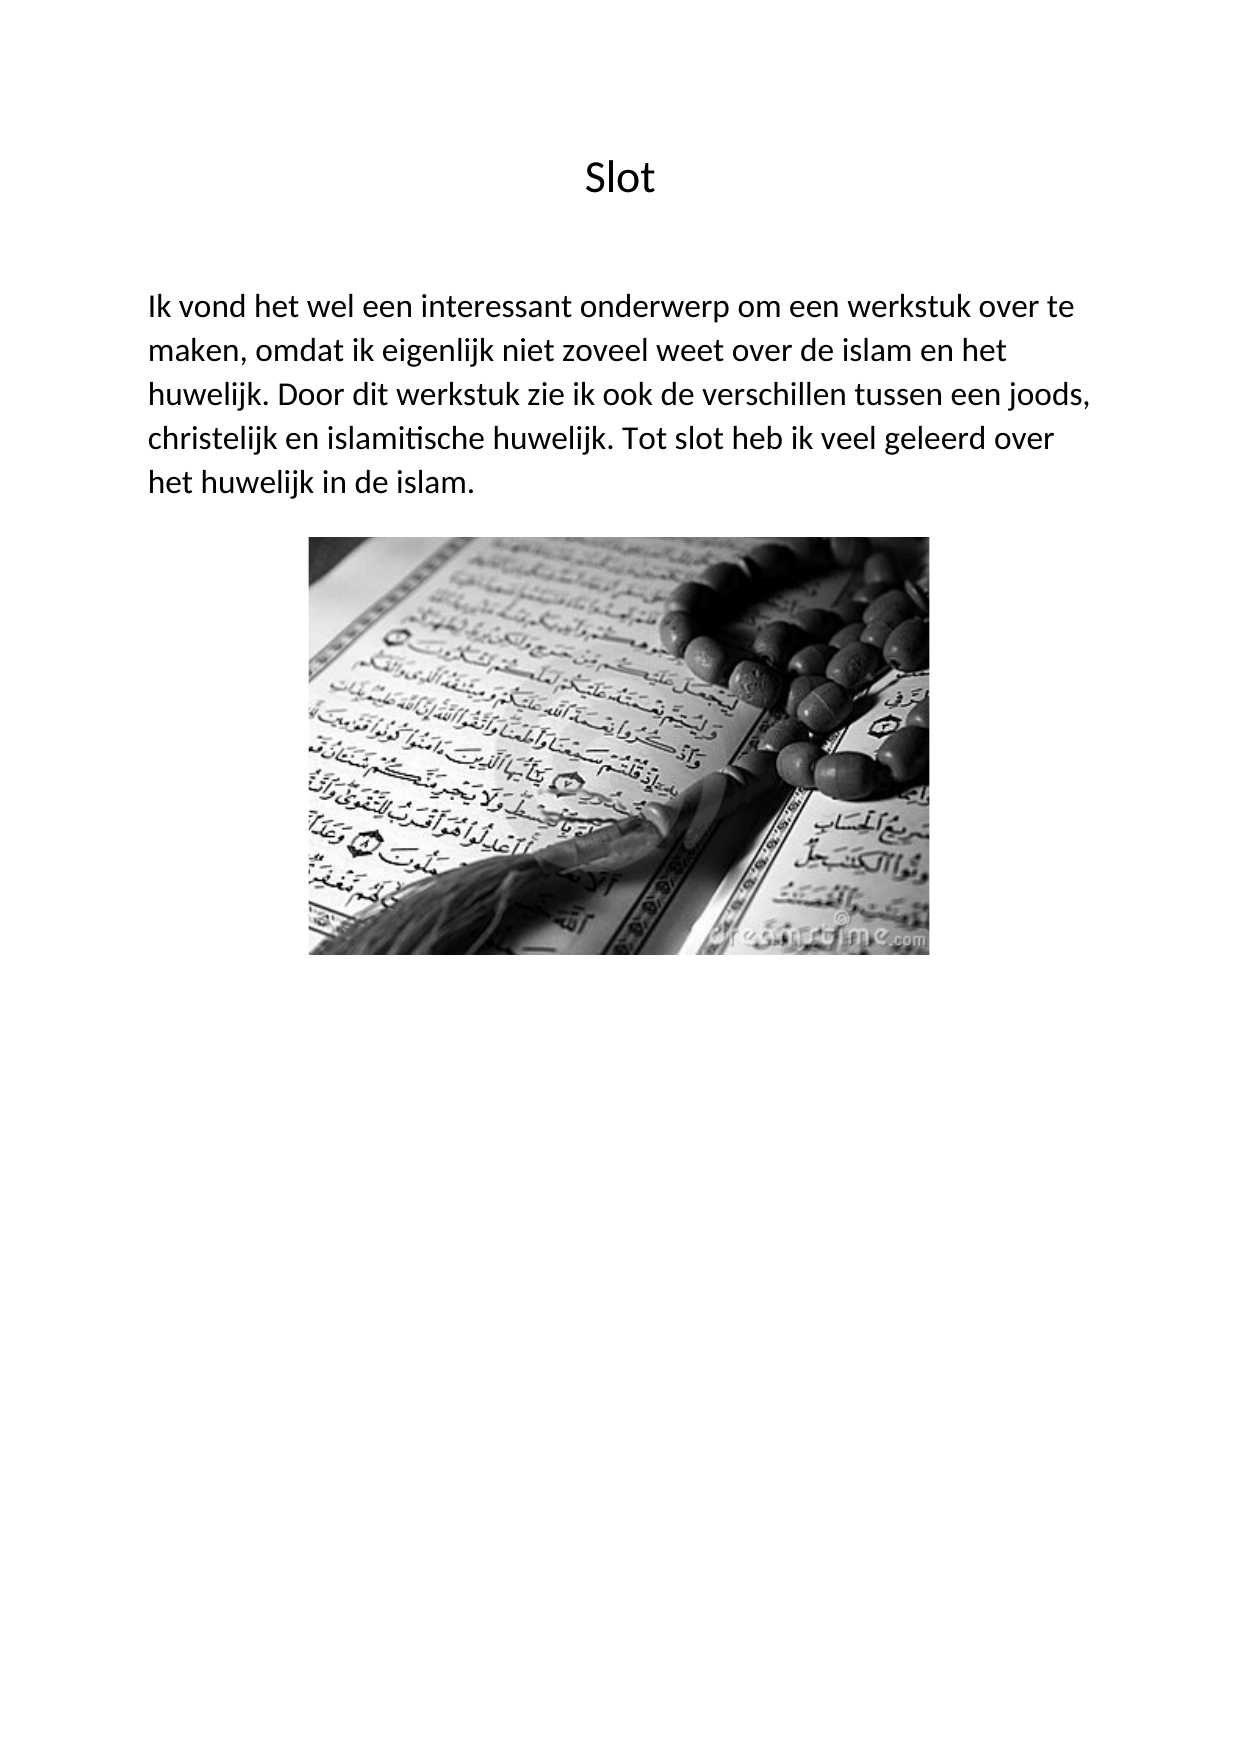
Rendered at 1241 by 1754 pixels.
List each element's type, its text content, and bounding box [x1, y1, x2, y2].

text Slot [148, 148, 1093, 203]
picture [307, 537, 930, 952]
text Ik vond het wel een interessant onderwerp om een werkstuk over te maken, omdat ik eigenlijk niet zoveel weet over de islam en het huwelijk. Door dit werkstuk zie ik ook de verschillen tussen een joods, christelijk en islamitische huwelijk. Tot slot heb ik veel geleerd over het huwelijk in de islam. [148, 285, 1093, 502]
